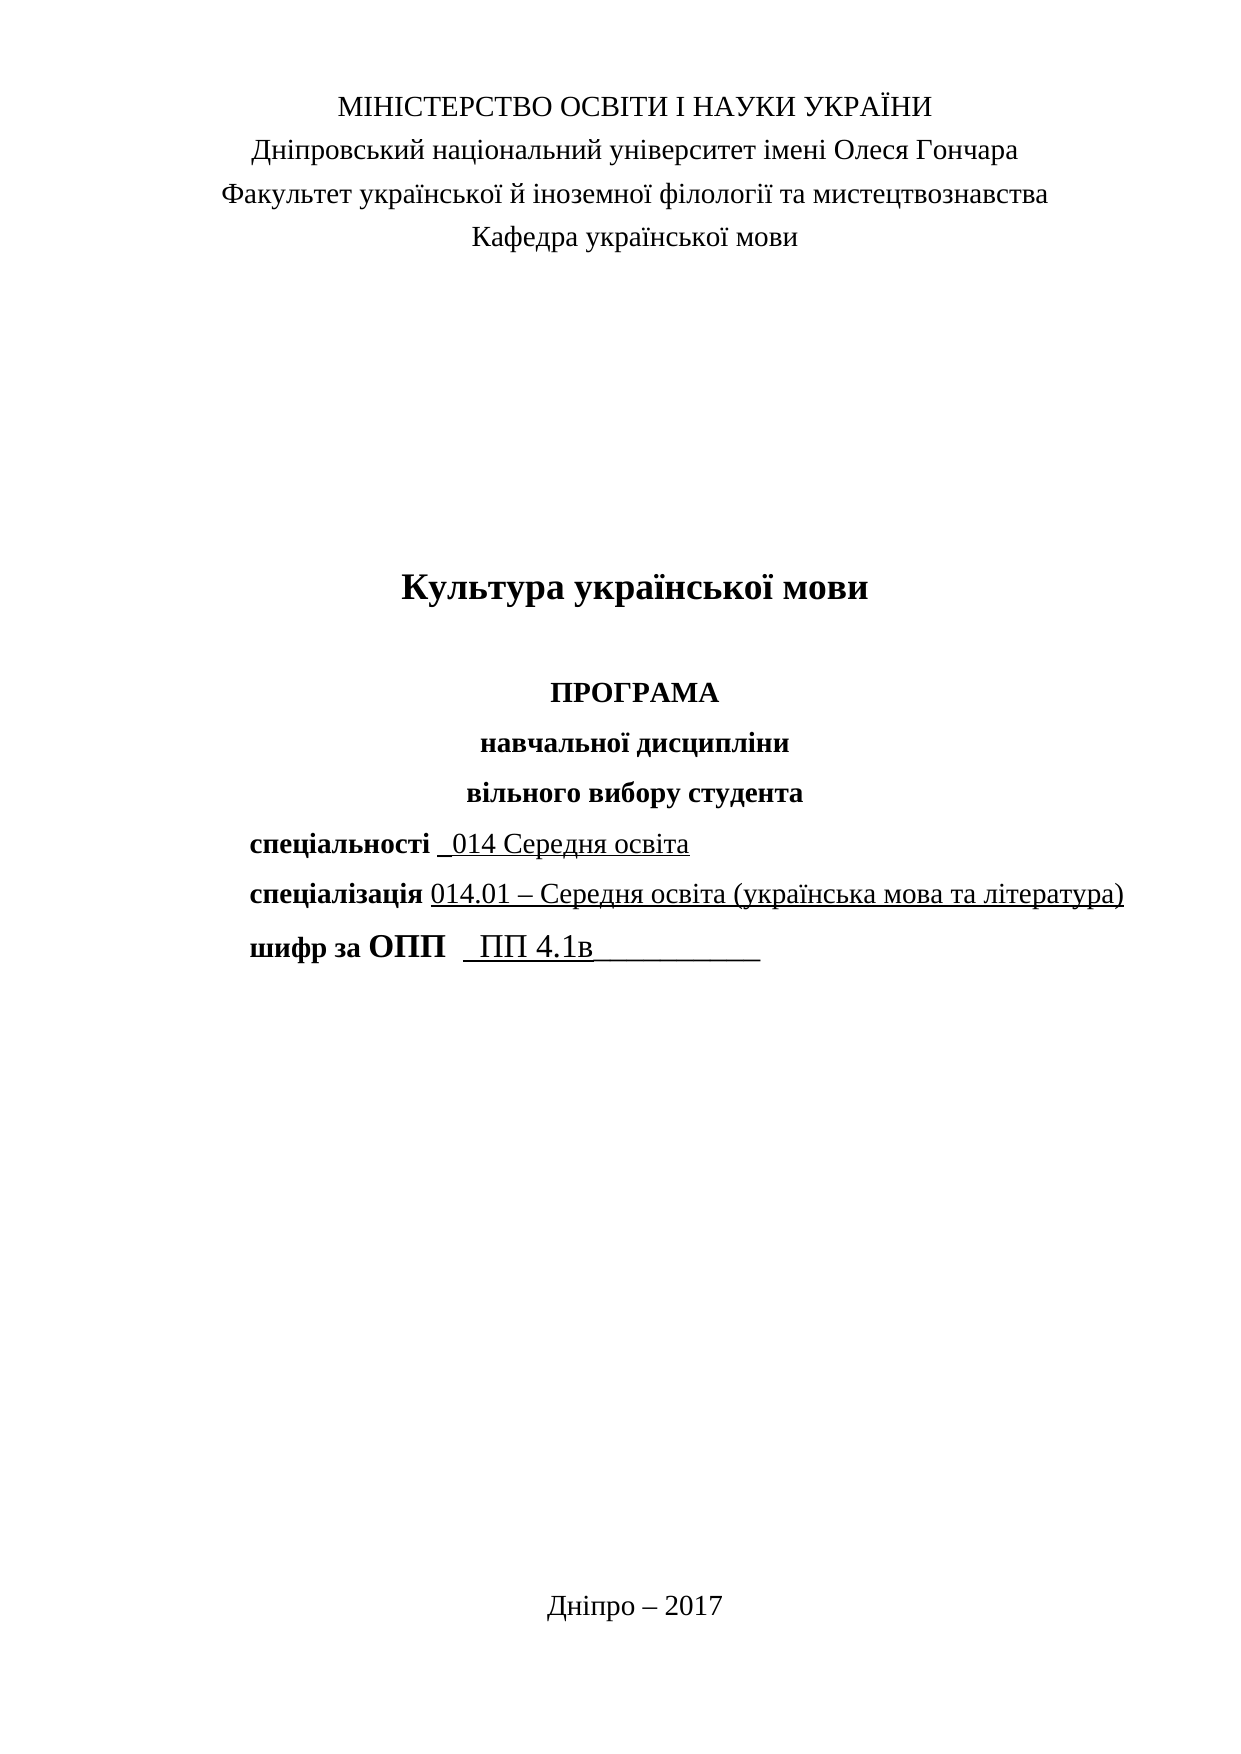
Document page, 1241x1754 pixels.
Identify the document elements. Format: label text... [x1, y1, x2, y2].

text спеціальності _014 Середня освіта [118, 826, 1152, 859]
text Факультет української й іноземної філології та мистецтвознавства [118, 176, 1152, 209]
text Дніпровський національний університет імені Олеся Гончара [118, 132, 1152, 166]
subtitle Культура української мови [118, 565, 1152, 608]
text Дніпро – 2017 [118, 1588, 1152, 1621]
text Кафедра української мови [118, 219, 1152, 253]
title МІНІСТЕРСТВО ОСВІТИ І НАУКИ УКРАЇНИ [118, 89, 1152, 122]
text ПРОГРАМА [118, 675, 1152, 708]
text шифр за ОПП ПП 4.1в__________ [118, 926, 1152, 965]
text спеціалізація 014.01 – Середня освіта (українська мова та література) [118, 876, 1152, 910]
text навчальної дисципліни [118, 725, 1152, 759]
text вільного вибору студента [118, 776, 1152, 809]
